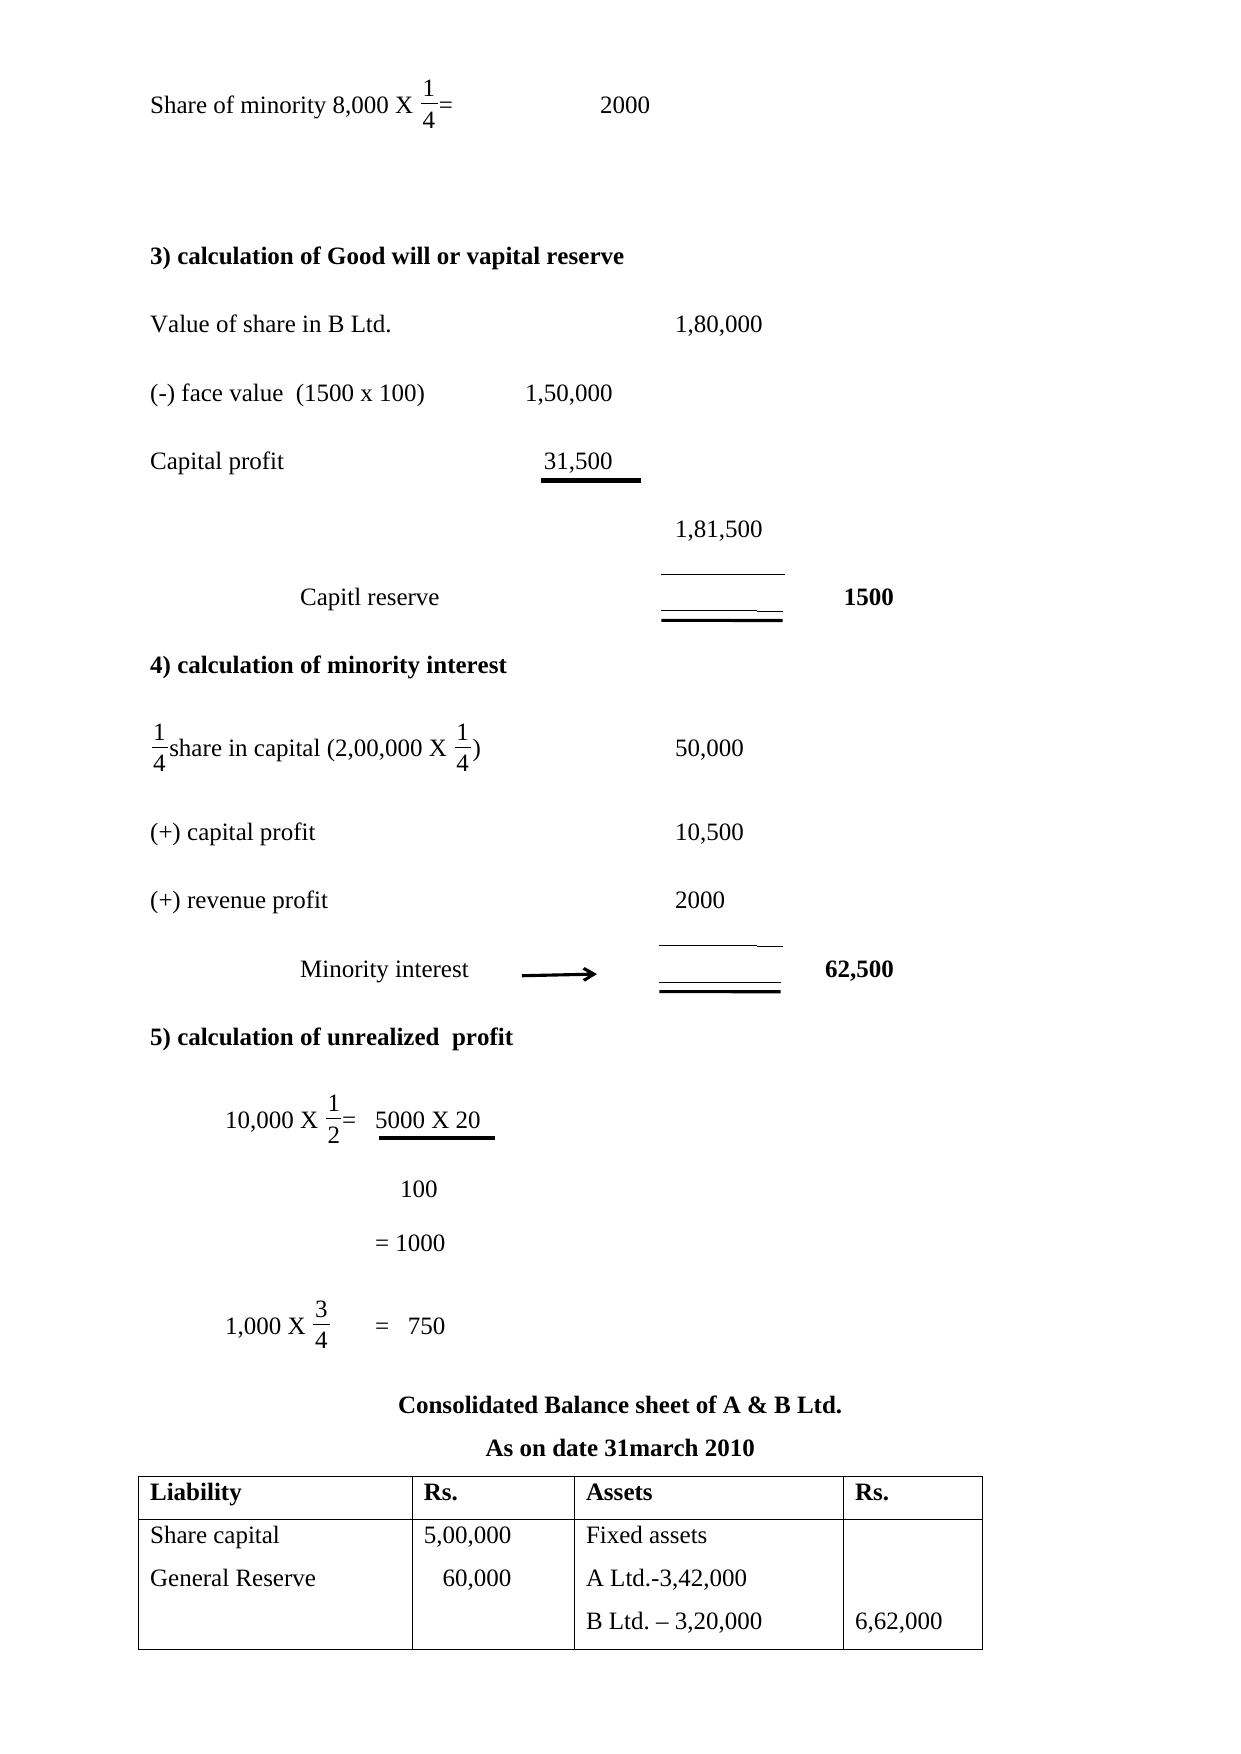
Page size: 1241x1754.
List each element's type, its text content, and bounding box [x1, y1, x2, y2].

table_header Rs. [413, 1477, 574, 1519]
text 1,81,500 [150, 514, 1090, 543]
table_header Assets [575, 1477, 843, 1519]
text 100 [150, 1174, 1090, 1203]
text Value of share in B Ltd. 1,80,000 [150, 309, 1090, 338]
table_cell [413, 1520, 574, 1649]
text = 1000 [150, 1228, 1090, 1256]
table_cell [844, 1520, 982, 1649]
text 10,000 X = 5000 X 20 [150, 1090, 1090, 1149]
text As on date 31march 2010 [150, 1433, 1090, 1462]
text share in capital (2,00,000 X ) 50,000 [150, 718, 1090, 778]
table_header Rs. [844, 1477, 982, 1519]
text Minority interest 62,500 [150, 954, 1090, 982]
text 4) calculation of minority interest [150, 650, 1090, 679]
text 5) calculation of unrealized profit [150, 1022, 1090, 1051]
text 3) calculation of Good will or vapital reserve [150, 241, 1090, 270]
text (+) revenue profit 2000 [150, 886, 1090, 914]
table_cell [139, 1520, 412, 1649]
table_header Liability [139, 1477, 412, 1519]
text Capitl reserve 1500 [150, 582, 1090, 611]
text Capital profit 31,500 [150, 446, 1090, 474]
text 1,000 X = 750 [150, 1296, 1090, 1355]
text (+) capital profit 10,500 [150, 817, 1090, 846]
text (-) face value (1500 x 100) 1,50,000 [150, 378, 1090, 406]
text Share of minority 8,000 X = 2000 [150, 75, 1090, 134]
text Consolidated Balance sheet of A & B Ltd. [150, 1390, 1090, 1419]
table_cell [575, 1520, 843, 1649]
